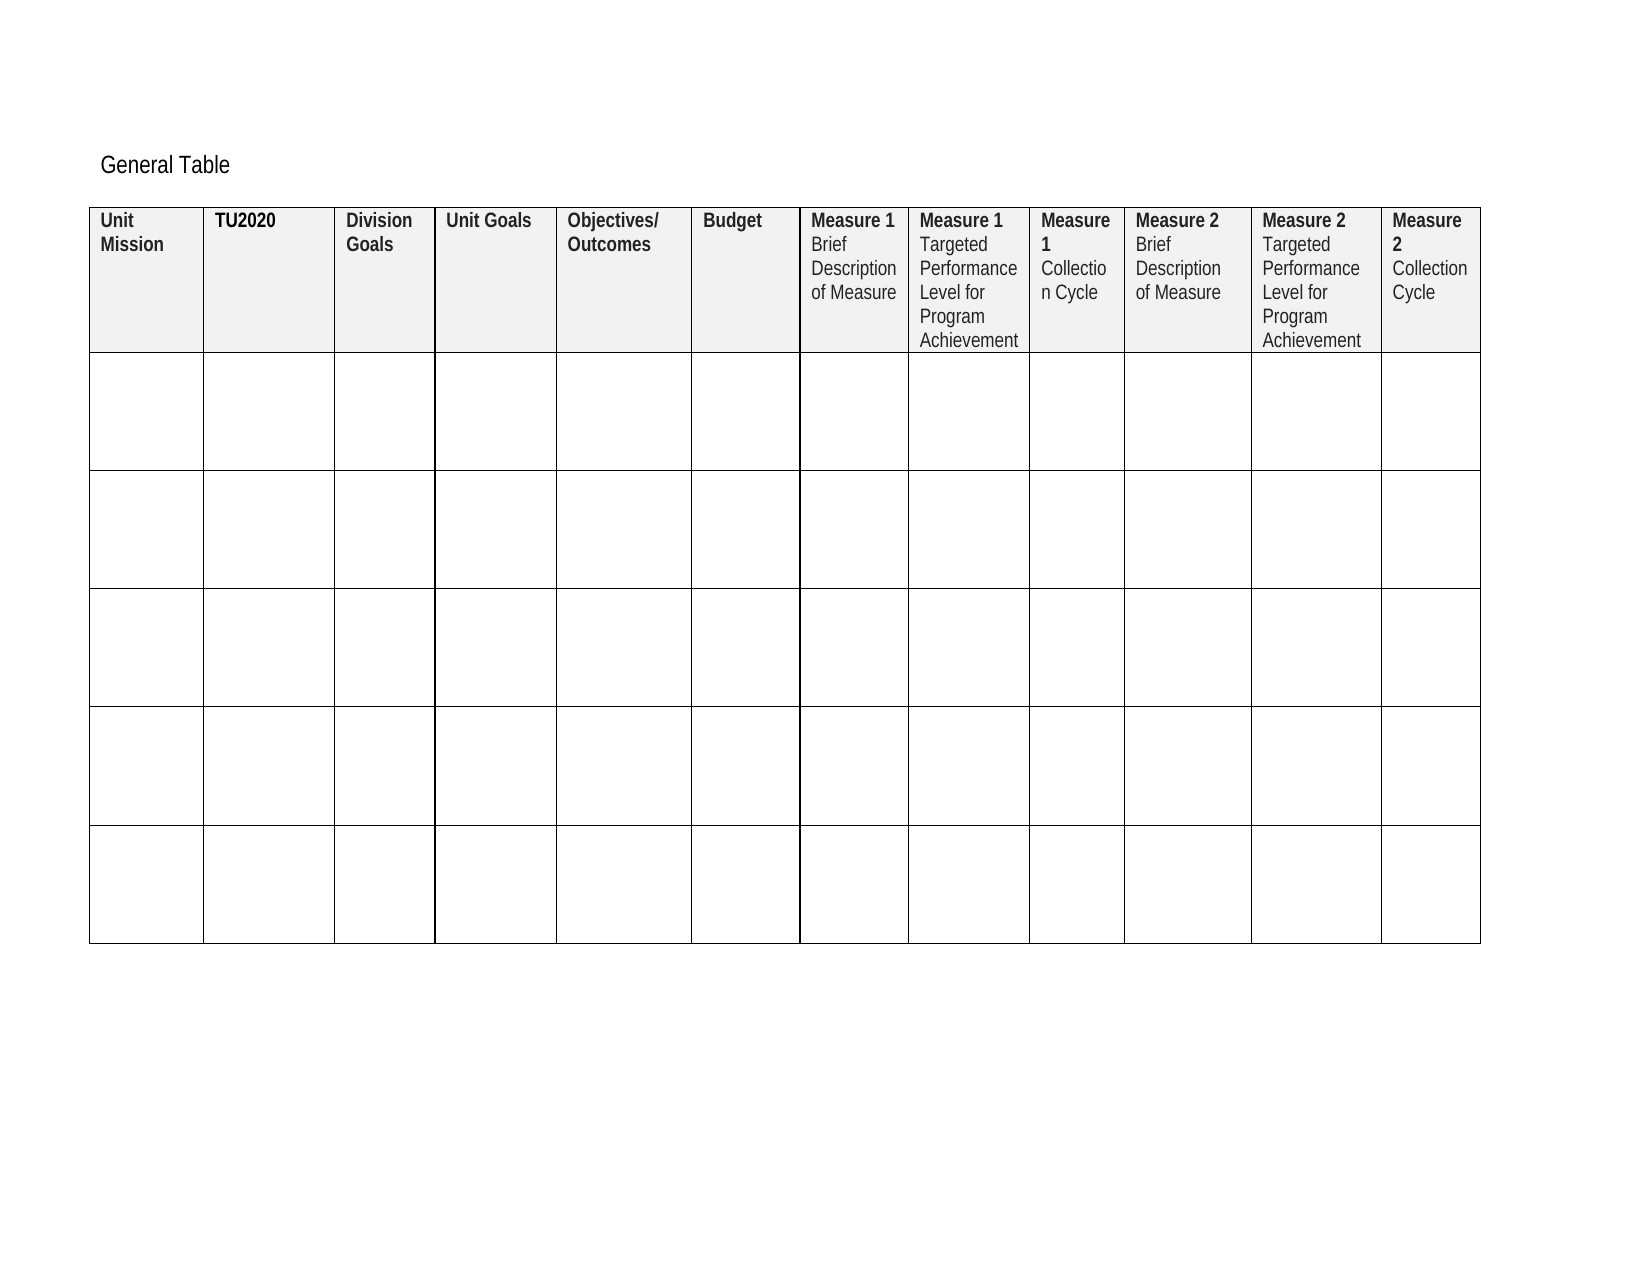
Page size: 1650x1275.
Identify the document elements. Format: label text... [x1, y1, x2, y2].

table_cell [909, 353, 1029, 470]
table_cell [1125, 589, 1251, 706]
table_cell [909, 589, 1029, 706]
table_cell [204, 707, 334, 824]
table_cell [909, 471, 1029, 588]
table_cell [436, 707, 556, 824]
table_cell [692, 826, 799, 943]
table_cell [204, 826, 334, 943]
table_cell [1030, 353, 1124, 470]
table_cell [1125, 353, 1251, 470]
table_cell [436, 471, 556, 588]
table_cell [1382, 471, 1480, 588]
table_cell [557, 826, 691, 943]
table_cell [1125, 707, 1251, 824]
table_cell [1252, 471, 1381, 588]
table_cell [436, 353, 556, 470]
table_header Measure 1 Collection Cycle [1030, 208, 1124, 352]
table_cell [335, 826, 434, 943]
table_cell [1382, 589, 1480, 706]
table_cell [1252, 353, 1381, 470]
table_header Division Goals [335, 208, 434, 352]
table_cell [801, 589, 908, 706]
table_cell [90, 826, 203, 943]
table_cell [801, 471, 908, 588]
table_cell [557, 707, 691, 824]
table_cell [1030, 589, 1124, 706]
table_header Unit Goals [436, 208, 556, 352]
table_cell [90, 353, 203, 470]
table_cell [335, 353, 434, 470]
table_cell [1030, 471, 1124, 588]
table_header Measure 2 Collection Cycle [1382, 208, 1480, 352]
table_cell [1252, 826, 1381, 943]
table_cell [204, 353, 334, 470]
table_header Measure 1 Targeted Performance Level for Program Achievement [909, 208, 1029, 352]
table_header Measure 2 Brief Description of Measure [1125, 208, 1251, 352]
table_cell [801, 707, 908, 824]
table_cell [90, 707, 203, 824]
table_cell [436, 589, 556, 706]
table_header Measure 2 Targeted Performance Level for Program Achievement [1252, 208, 1381, 352]
table_cell [204, 589, 334, 706]
table_cell [692, 707, 799, 824]
table_cell [436, 826, 556, 943]
table_cell [1382, 826, 1480, 943]
table_cell [1252, 707, 1381, 824]
table_cell [1382, 353, 1480, 470]
table_cell [692, 353, 799, 470]
table_cell [335, 707, 434, 824]
text General Table [100, 150, 1549, 179]
table_cell [557, 353, 691, 470]
table_cell [1382, 707, 1480, 824]
table_header TU2020 [204, 208, 334, 352]
table_cell [90, 471, 203, 588]
table_cell [692, 589, 799, 706]
table_cell [1252, 589, 1381, 706]
table_cell [557, 589, 691, 706]
table_cell [1030, 826, 1124, 943]
table_header Budget [692, 208, 799, 352]
table_header Objectives/Outcomes [557, 208, 691, 352]
table_cell [1125, 826, 1251, 943]
table_cell [335, 471, 434, 588]
table_cell [335, 589, 434, 706]
table_cell [557, 471, 691, 588]
table_cell [90, 589, 203, 706]
table_cell [1125, 471, 1251, 588]
table_cell [801, 353, 908, 470]
table_header Measure 1 Brief Description of Measure [801, 208, 908, 352]
table_cell [204, 471, 334, 588]
table_cell [909, 826, 1029, 943]
table_cell [1030, 707, 1124, 824]
table_cell [692, 471, 799, 588]
table_header Unit Mission [90, 208, 203, 352]
table_cell [801, 826, 908, 943]
table_cell [909, 707, 1029, 824]
